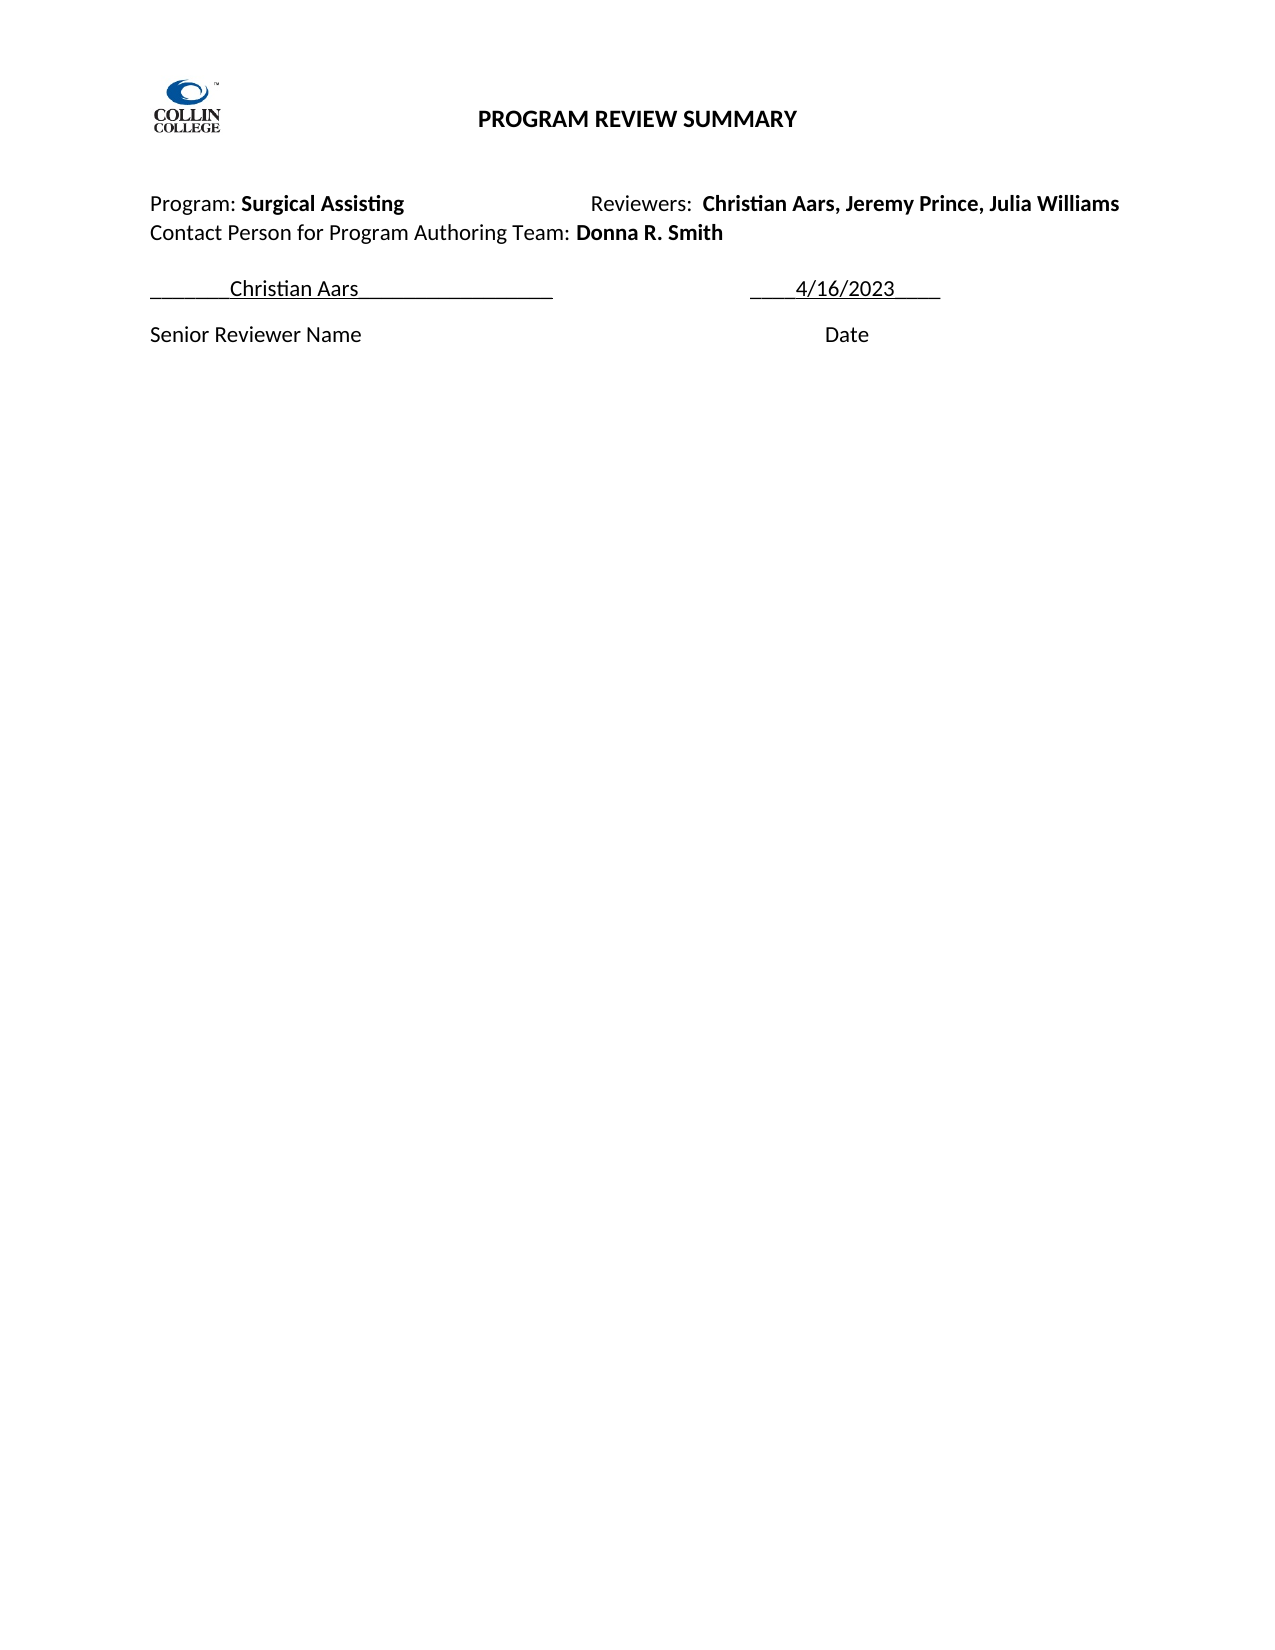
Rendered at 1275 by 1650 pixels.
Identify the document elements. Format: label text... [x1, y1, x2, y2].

picture [150, 75, 223, 141]
text Senior Reviewer Name Date [150, 321, 1125, 348]
text _______Christian Aars_________________ ____4/16/2023____ [150, 274, 1125, 302]
